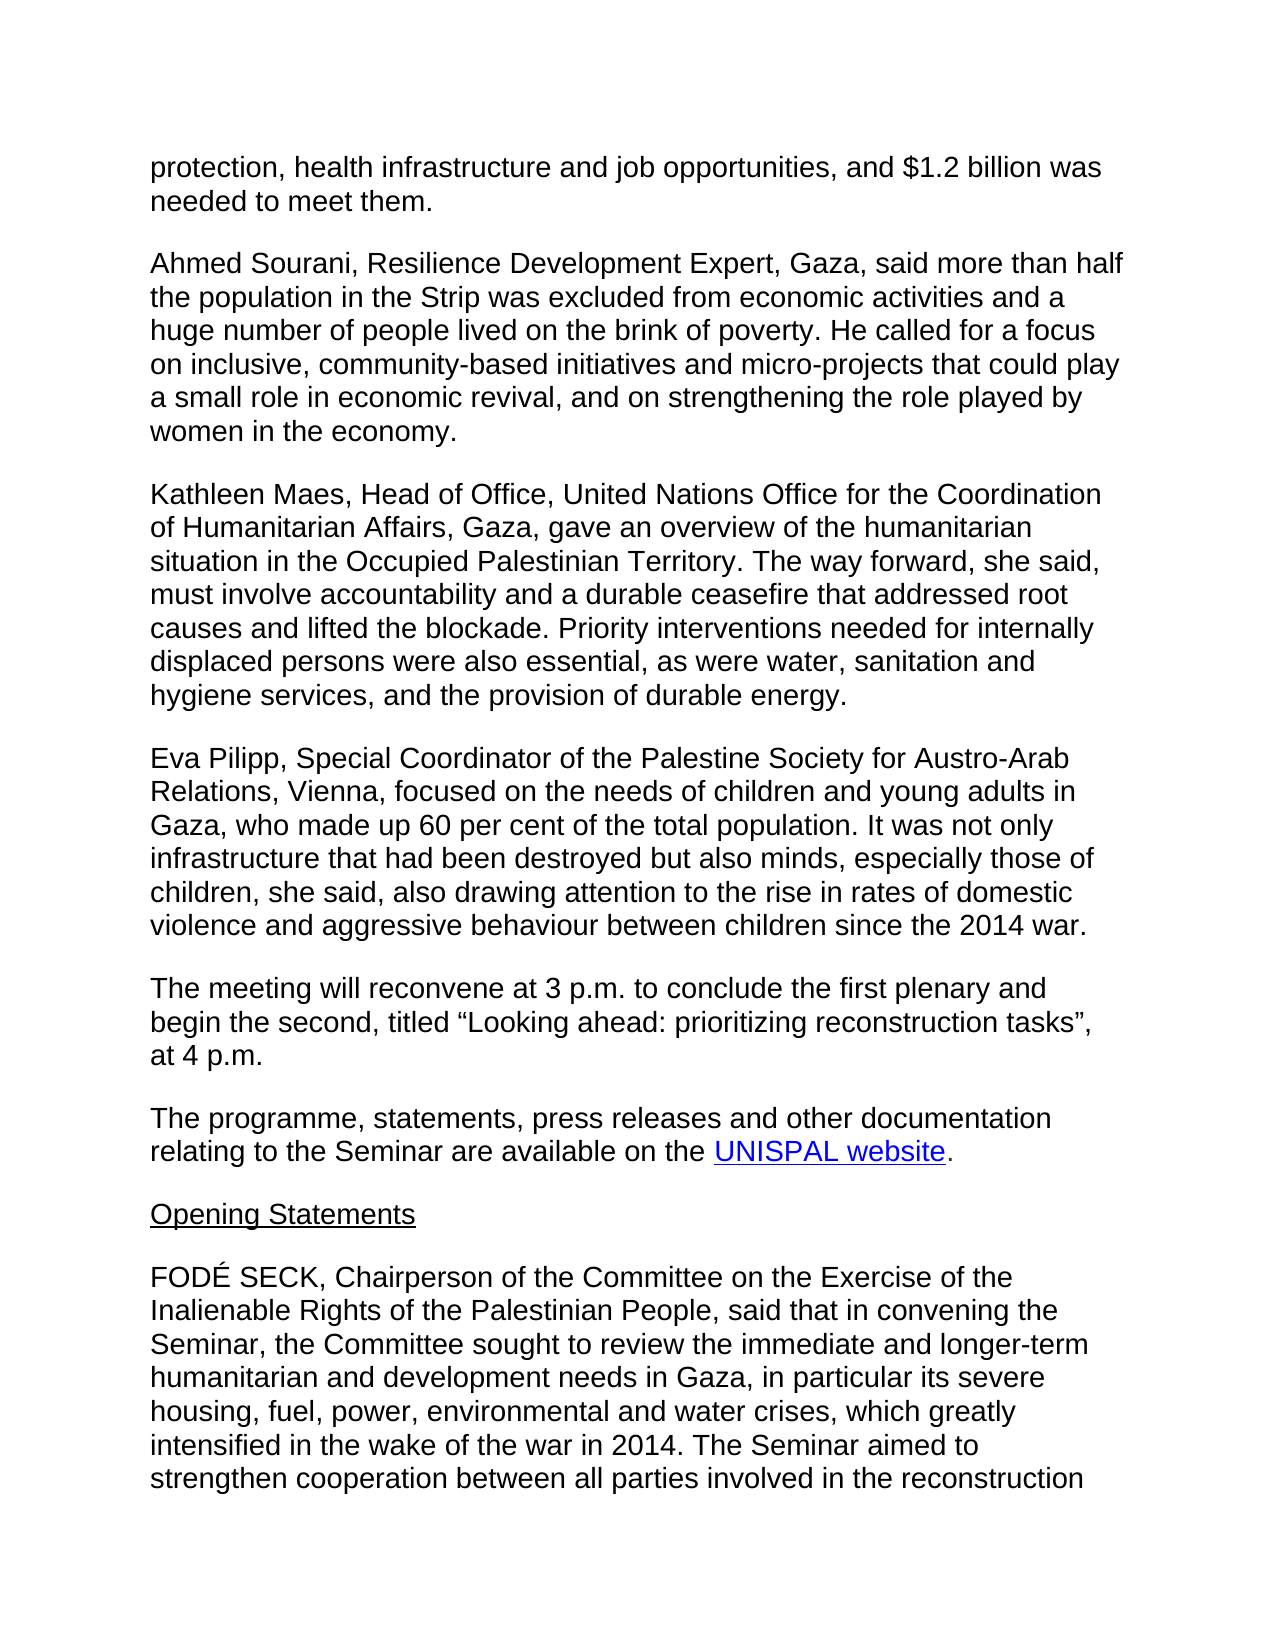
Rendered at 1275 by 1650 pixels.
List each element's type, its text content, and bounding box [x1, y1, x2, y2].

text Kathleen Maes, Head of Office, United Nations Office for the Coordination of Humanitarian Affairs, Gaza, gave an overview of the humanitarian situation in the Occupied Palestinian Territory. The way forward, she said, must involve accountability and a durable ceasefire that addressed root causes and lifted the blockade. Priority interventions needed for internally displaced persons were also essential, as were water, sanitation and hygiene services, and the provision of durable energy. [150, 477, 1125, 711]
text Ahmed Sourani, Resilience Development Expert, Gaza, said more than half the population in the Strip was excluded from economic activities and a huge number of people lived on the brink of poverty. He called for a focus on inclusive, community-based initiatives and micro-projects that could play a small role in economic revival, and on strengthening the role played by women in the economy. [150, 246, 1125, 447]
text The programme, statements, press releases and other documentation relating to the Seminar are available on the UNISPAL website. [150, 1101, 1125, 1168]
text Opening Statements [150, 1197, 1125, 1231]
text The meeting will reconvene at 3 p.m. to conclude the first plenary and begin the second, titled “Looking ahead: prioritizing reconstruction tasks”, at 4 p.m. [150, 971, 1125, 1072]
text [150, 1260, 1125, 1494]
text Eva Pilipp, Special Coordinator of the Palestine Society for Austro-Arab Relations, Vienna, focused on the needs of children and young adults in Gaza, who made up 60 per cent of the total population. It was not only infrastructure that had been destroyed but also minds, especially those of children, she said, also drawing attention to the rise in rates of domestic violence and aggressive behaviour between children since the 2014 war. [150, 741, 1125, 942]
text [150, 150, 1125, 217]
